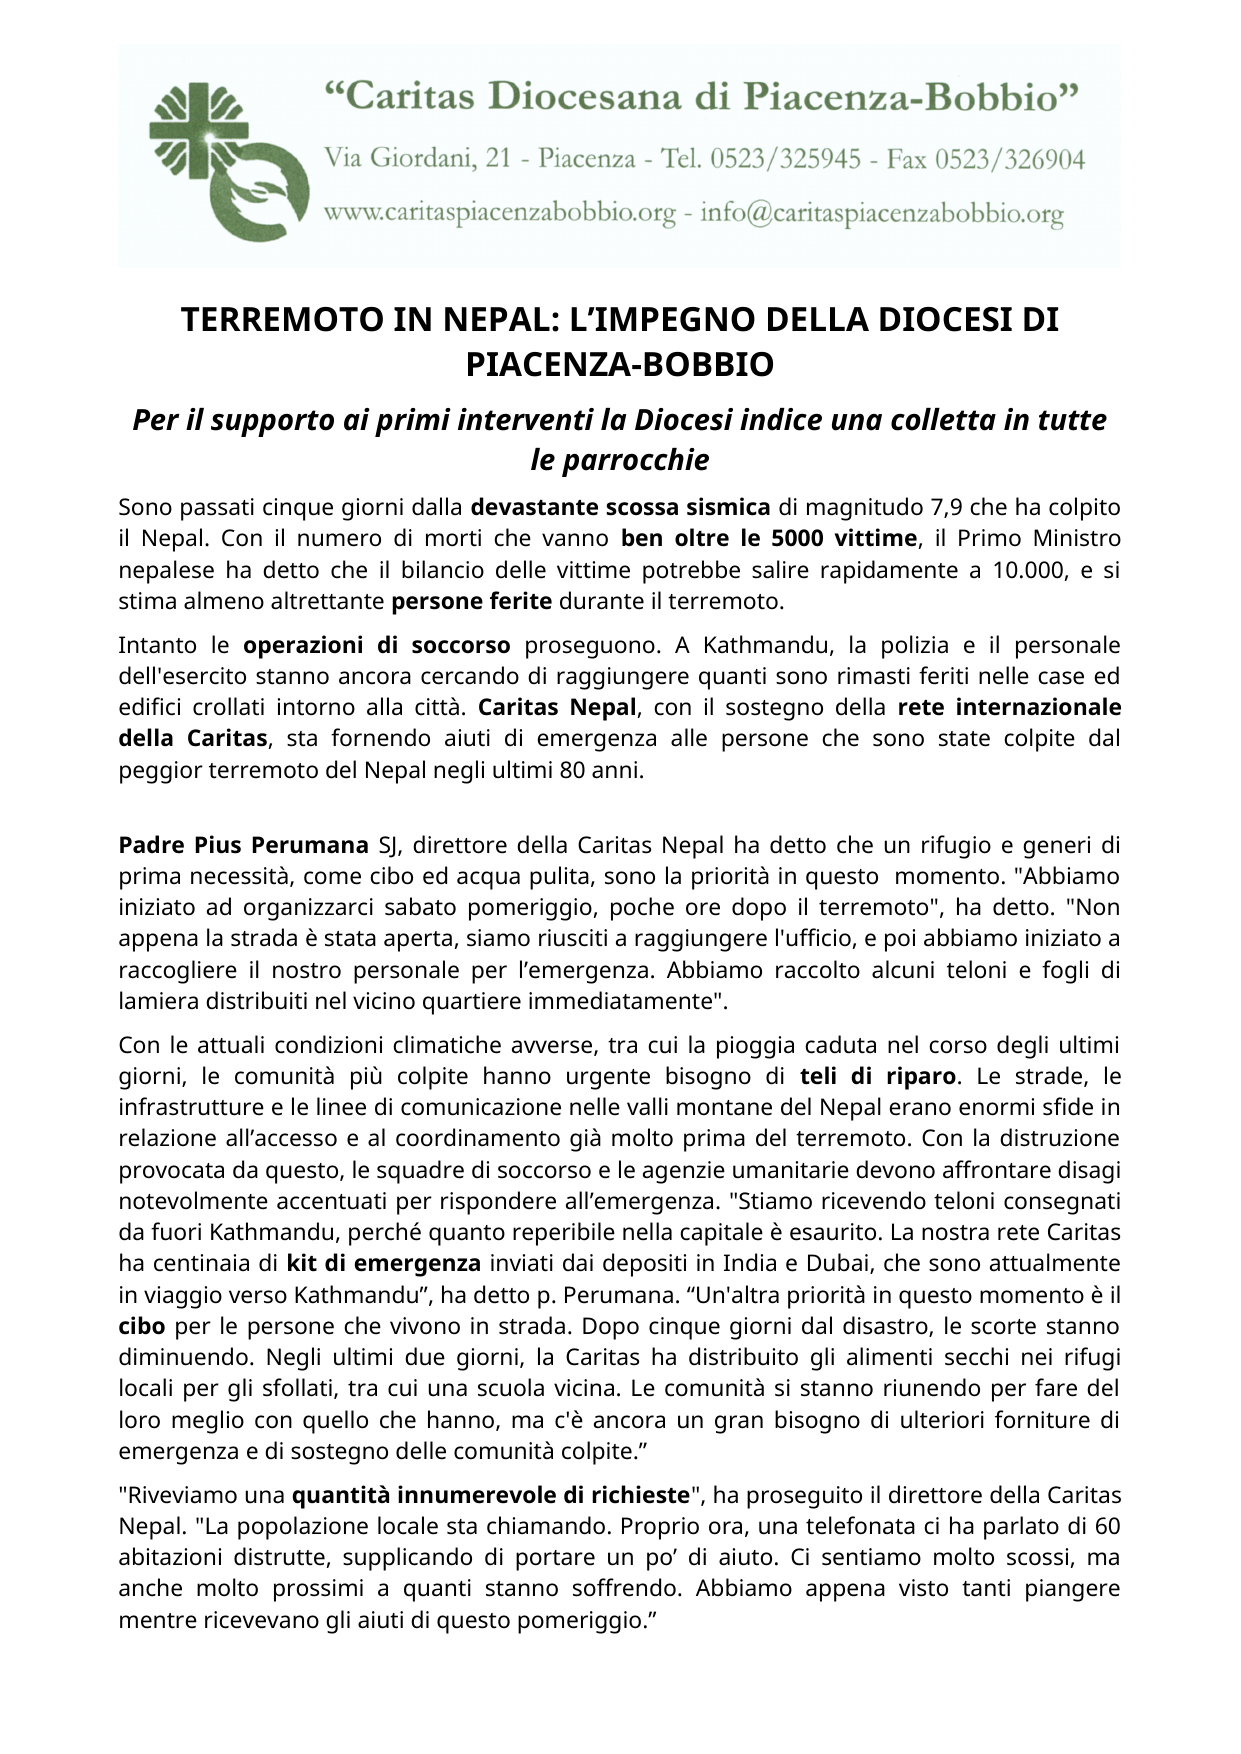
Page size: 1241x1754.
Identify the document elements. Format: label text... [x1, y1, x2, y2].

text "Riveviamo una quantità innumerevole di richieste", ha proseguito il direttore della Caritas Nepal. "La popolazione locale sta chiamando. Proprio ora, una telefonata ci ha parlato di 60 abitazioni distrutte, supplicando di portare un po’ di aiuto. Ci sentiamo molto scossi, ma anche molto prossimi a quanti stanno soffrendo. Abbiamo appena visto tanti piangere mentre ricevevano gli aiuti di questo pomeriggio.” [118, 1478, 1122, 1635]
text Padre Pius Perumana SJ, direttore della Caritas Nepal ha detto che un rifugio e generi di prima necessità, come cibo ed acqua pulita, sono la priorità in questo momento. "Abbiamo iniziato ad organizzarci sabato pomeriggio, poche ore dopo il terremoto", ha detto. "Non appena la strada è stata aperta, siamo riusciti a raggiungere l'ufficio, e poi abbiamo iniziato a raccogliere il nostro personale per l’emergenza. Abbiamo raccolto alcuni teloni e fogli di lamiera distribuiti nel vicino quartiere immediatamente". [118, 797, 1122, 1016]
text Sono passati cinque giorni dalla devastante scossa sismica di magnitudo 7,9 che ha colpito il Nepal. Con il numero di morti che vanno ben oltre le 5000 vittime, il Primo Ministro nepalese ha detto che il bilancio delle vittime potrebbe salire rapidamente a 10.000, e si stima almeno altrettante persone ferite durante il terremoto. [118, 491, 1122, 616]
picture [118, 44, 1122, 268]
text Con le attuali condizioni climatiche avverse, tra cui la pioggia caduta nel corso degli ultimi giorni, le comunità più colpite hanno urgente bisogno di teli di riparo. Le strade, le infrastrutture e le linee di comunicazione nelle valli montane del Nepal erano enormi sfide in relazione all’accesso e al coordinamento già molto prima del terremoto. Con la distruzione provocata da questo, le squadre di soccorso e le agenzie umanitarie devono affrontare disagi notevolmente accentuati per rispondere all’emergenza. "Stiamo ricevendo teloni consegnati da fuori Kathmandu, perché quanto reperibile nella capitale è esaurito. La nostra rete Caritas ha centinaia di kit di emergenza inviati dai depositi in India e Dubai, che sono attualmente in viaggio verso Kathmandu”, ha detto p. Perumana. “Un'altra priorità in questo momento è il cibo per le persone che vivono in strada. Dopo cinque giorni dal disastro, le scorte stanno diminuendo. Negli ultimi due giorni, la Caritas ha distribuito gli alimenti secchi nei rifugi locali per gli sfollati, tra cui una scuola vicina. Le comunità si stanno riunendo per fare del loro meglio con quello che hanno, ma c'è ancora un gran bisogno di ulteriori forniture di emergenza e di sostegno delle comunità colpite.” [118, 1028, 1122, 1466]
text TERREMOTO IN NEPAL: L’IMPEGNO DELLA DIOCESI DI PIACENZA-BOBBIO [118, 296, 1122, 387]
text Per il supporto ai primi interventi la Diocesi indice una colletta in tutte le parrocchie [118, 399, 1122, 478]
text Intanto le operazioni di soccorso proseguono. A Kathmandu, la polizia e il personale dell'esercito stanno ancora cercando di raggiungere quanti sono rimasti feriti nelle case ed edifici crollati intorno alla città. Caritas Nepal, con il sostegno della rete internazionale della Caritas, sta fornendo aiuti di emergenza alle persone che sono state colpite dal peggior terremoto del Nepal negli ultimi 80 anni. [118, 628, 1122, 785]
